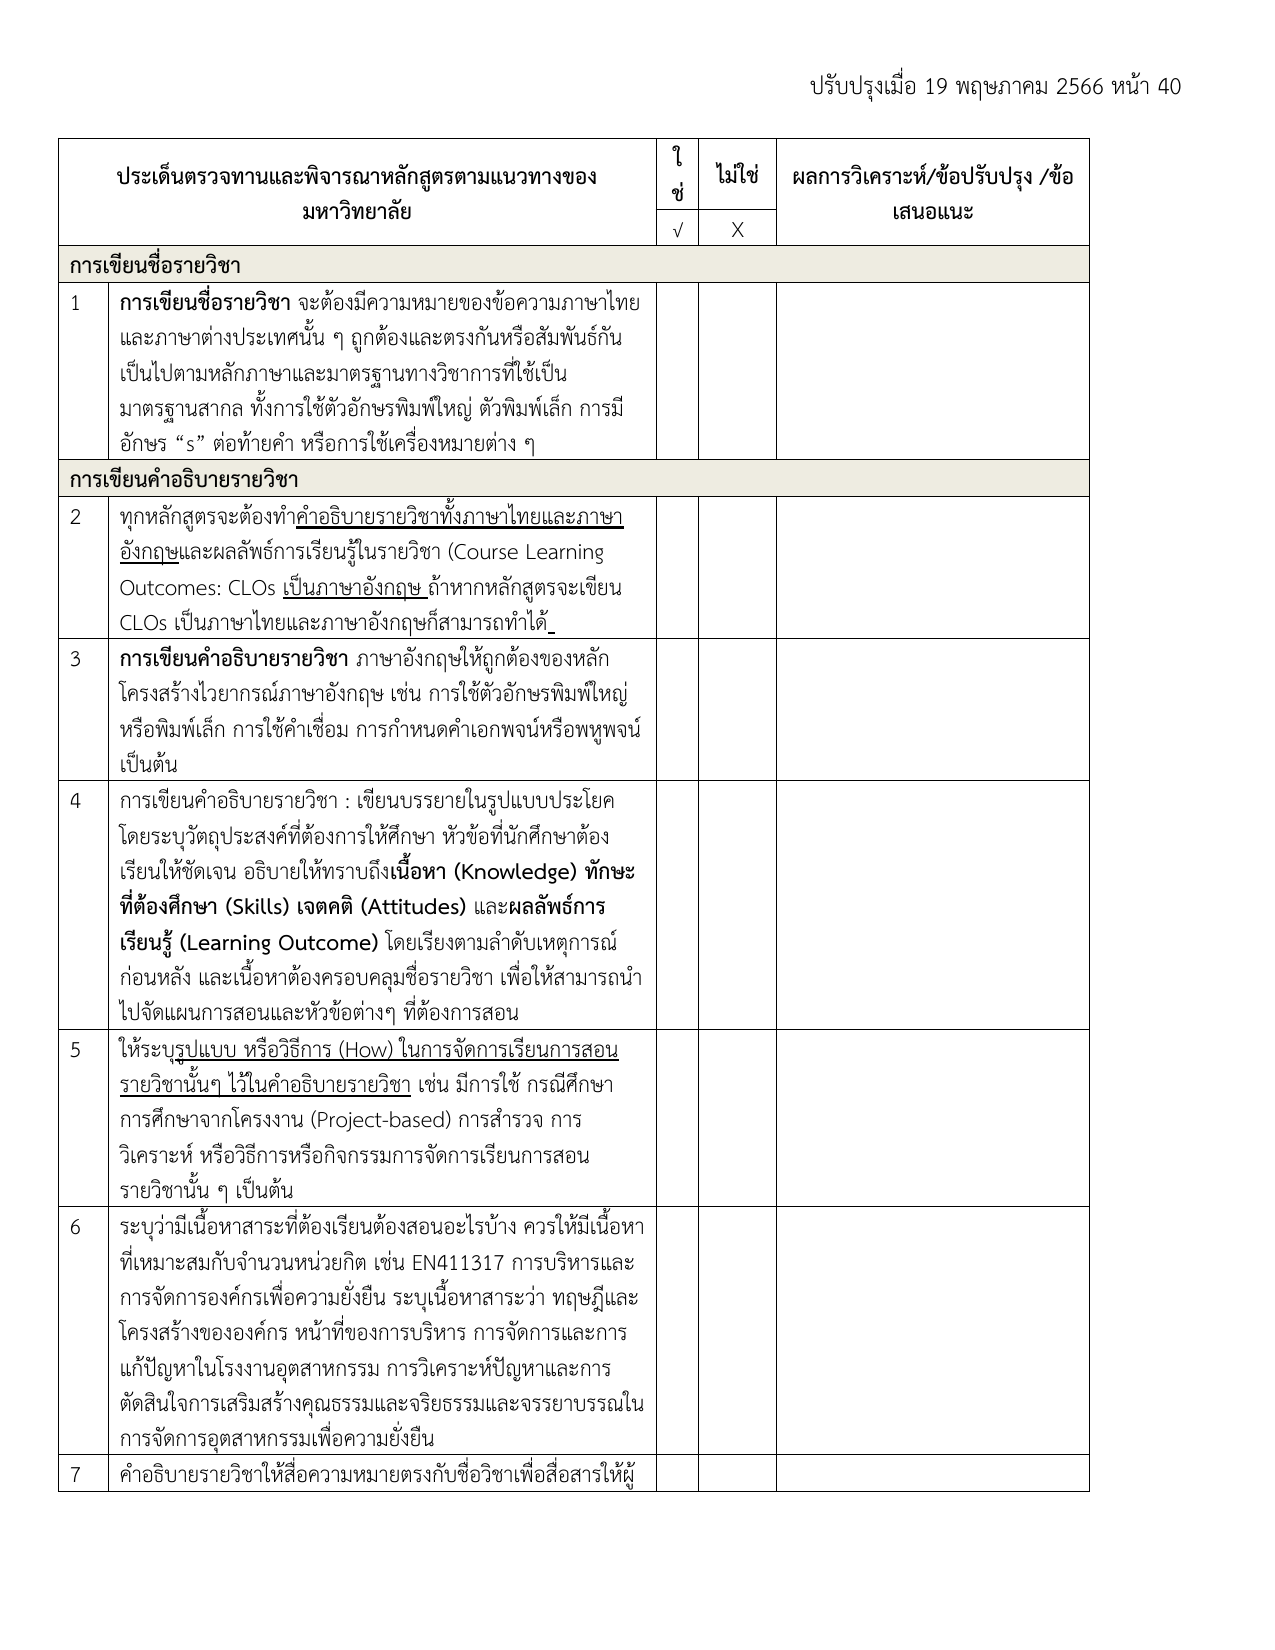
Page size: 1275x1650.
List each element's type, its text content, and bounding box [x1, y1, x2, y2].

table_cell [699, 781, 776, 1028]
table_cell การเขียนคำอธิบายรายวิชา : เขียนบรรยายในรูปแบบประโยค โดยระบุวัตถุประสงค์ที่ต้องการให้ศึกษา หัวข้อที่นักศึกษาต้องเรียนให้ชัดเจน อธิบายให้ทราบถึงเนื้อหา (Knowledge) ทักษะที่ต้องศึกษา (Skills) เจตคติ (Attitudes) และผลลัพธ์การเรียนรู้ (Learning Outcome) โดยเรียงตามลำดับเหตุการณ์ก่อนหลัง และเนื้อหาต้องครอบคลุมชื่อรายวิชา เพื่อให้สามารถนำไปจัดแผนการสอนและหัวข้อต่างๆ ที่ต้องการสอน [109, 781, 656, 1028]
table_header ไม่ใช่ [699, 139, 776, 209]
table_cell การเขียนคำอธิบายรายวิชา ภาษาอังกฤษให้ถูกต้องของหลักโครงสร้างไวยากรณ์ภาษาอังกฤษ เช่น การใช้ตัวอักษรพิมพ์ใหญ่หรือพิมพ์เล็ก การใช้คำเชื่อม การกำหนดคำเอกพจน์หรือพหูพจน์ เป็นต้น [109, 639, 656, 780]
table_cell [657, 283, 698, 459]
table_cell [699, 1030, 776, 1206]
table_cell [657, 1207, 698, 1454]
table_cell [699, 1455, 776, 1491]
table_cell [777, 781, 1089, 1028]
table_cell X [699, 210, 776, 245]
table_cell [777, 1455, 1089, 1491]
table_cell [699, 639, 776, 780]
table_cell [657, 1030, 698, 1206]
table_cell 4 [59, 781, 108, 1028]
table_header ประเด็นตรวจทานและพิจารณาหลักสูตรตามแนวทางของมหาวิทยาลัย [59, 139, 656, 245]
table_cell [777, 1207, 1089, 1454]
table_cell 5 [59, 1030, 108, 1206]
table_cell [699, 283, 776, 459]
table_header ผลการวิเคราะห์/ข้อปรับปรุง /ข้อเสนอแนะ [777, 139, 1089, 245]
table_cell [777, 639, 1089, 780]
table_cell ให้ระบุรูปแบบ หรือวิธีการ (How) ในการจัดการเรียนการสอนรายวิชานั้นๆ ไว้ในคำอธิบายรายวิชา เช่น มีการใช้ กรณีศึกษา การศึกษาจากโครงงาน (Project-based) การสำรวจ การวิเคราะห์ หรือวิธีการหรือกิจกรรมการจัดการเรียนการสอนรายวิชานั้น ๆ เป็นต้น [109, 1030, 656, 1206]
table_cell [777, 283, 1089, 459]
table_cell [657, 781, 698, 1028]
table_cell การเขียนชื่อรายวิชา [59, 246, 1089, 282]
table_cell [777, 497, 1089, 638]
table_cell 6 [59, 1207, 108, 1454]
table_cell 7 [59, 1455, 108, 1491]
table_cell 3 [59, 639, 108, 780]
table_cell การเขียนชื่อรายวิชา จะต้องมีความหมายของข้อความภาษาไทยและภาษาต่างประเทศนั้น ๆ ถูกต้องและตรงกันหรือสัมพันธ์กันเป็นไปตามหลักภาษาและมาตรฐานทางวิชาการที่ใช้เป็นมาตรฐานสากล ทั้งการใช้ตัวอักษรพิมพ์ใหญ่ ตัวพิมพ์เล็ก การมีอักษร “s” ต่อท้ายคำ หรือการใช้เครื่องหมายต่าง ๆ [109, 283, 656, 459]
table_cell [109, 1455, 656, 1491]
table_cell [699, 1207, 776, 1454]
table_cell ทุกหลักสูตรจะต้องทำคำอธิบายรายวิชาทั้งภาษาไทยและภาษาอังกฤษและผลลัพธ์การเรียนรู้ในรายวิชา (Course Learning Outcomes: CLOs เป็นภาษาอังกฤษ ถ้าหากหลักสูตรจะเขียน CLOs เป็นภาษาไทยและภาษาอังกฤษก็สามารถทำได้ [109, 497, 656, 638]
table_header ใช่ [657, 139, 698, 209]
table_cell ระบุว่ามีเนื้อหาสาระที่ต้องเรียนต้องสอนอะไรบ้าง ควรให้มีเนื้อหาที่เหมาะสมกับจำนวนหน่วยกิต เช่น EN411317 การบริหารและการจัดการองค์กรเพื่อความยั่งยืน ระบุเนื้อหาสาระว่า ทฤษฎีและโครงสร้างขององค์กร หน้าที่ของการบริหาร การจัดการและการแก้ปัญหาในโรงงานอุตสาหกรรม การวิเคราะห์ปัญหาและการตัดสินใจการเสริมสร้างคุณธรรมและจริยธรรมและจรรยาบรรณในการจัดการอุตสาหกรรมเพื่อความยั่งยืน [109, 1207, 656, 1454]
table_cell การเขียนคำอธิบายรายวิชา [59, 460, 1089, 496]
table_cell [699, 497, 776, 638]
table_cell √ [657, 210, 698, 245]
table_cell [777, 1030, 1089, 1206]
table_cell [657, 497, 698, 638]
table_cell [657, 639, 698, 780]
table_cell 1 [59, 283, 108, 459]
table_cell 2 [59, 497, 108, 638]
table_cell [657, 1455, 698, 1491]
